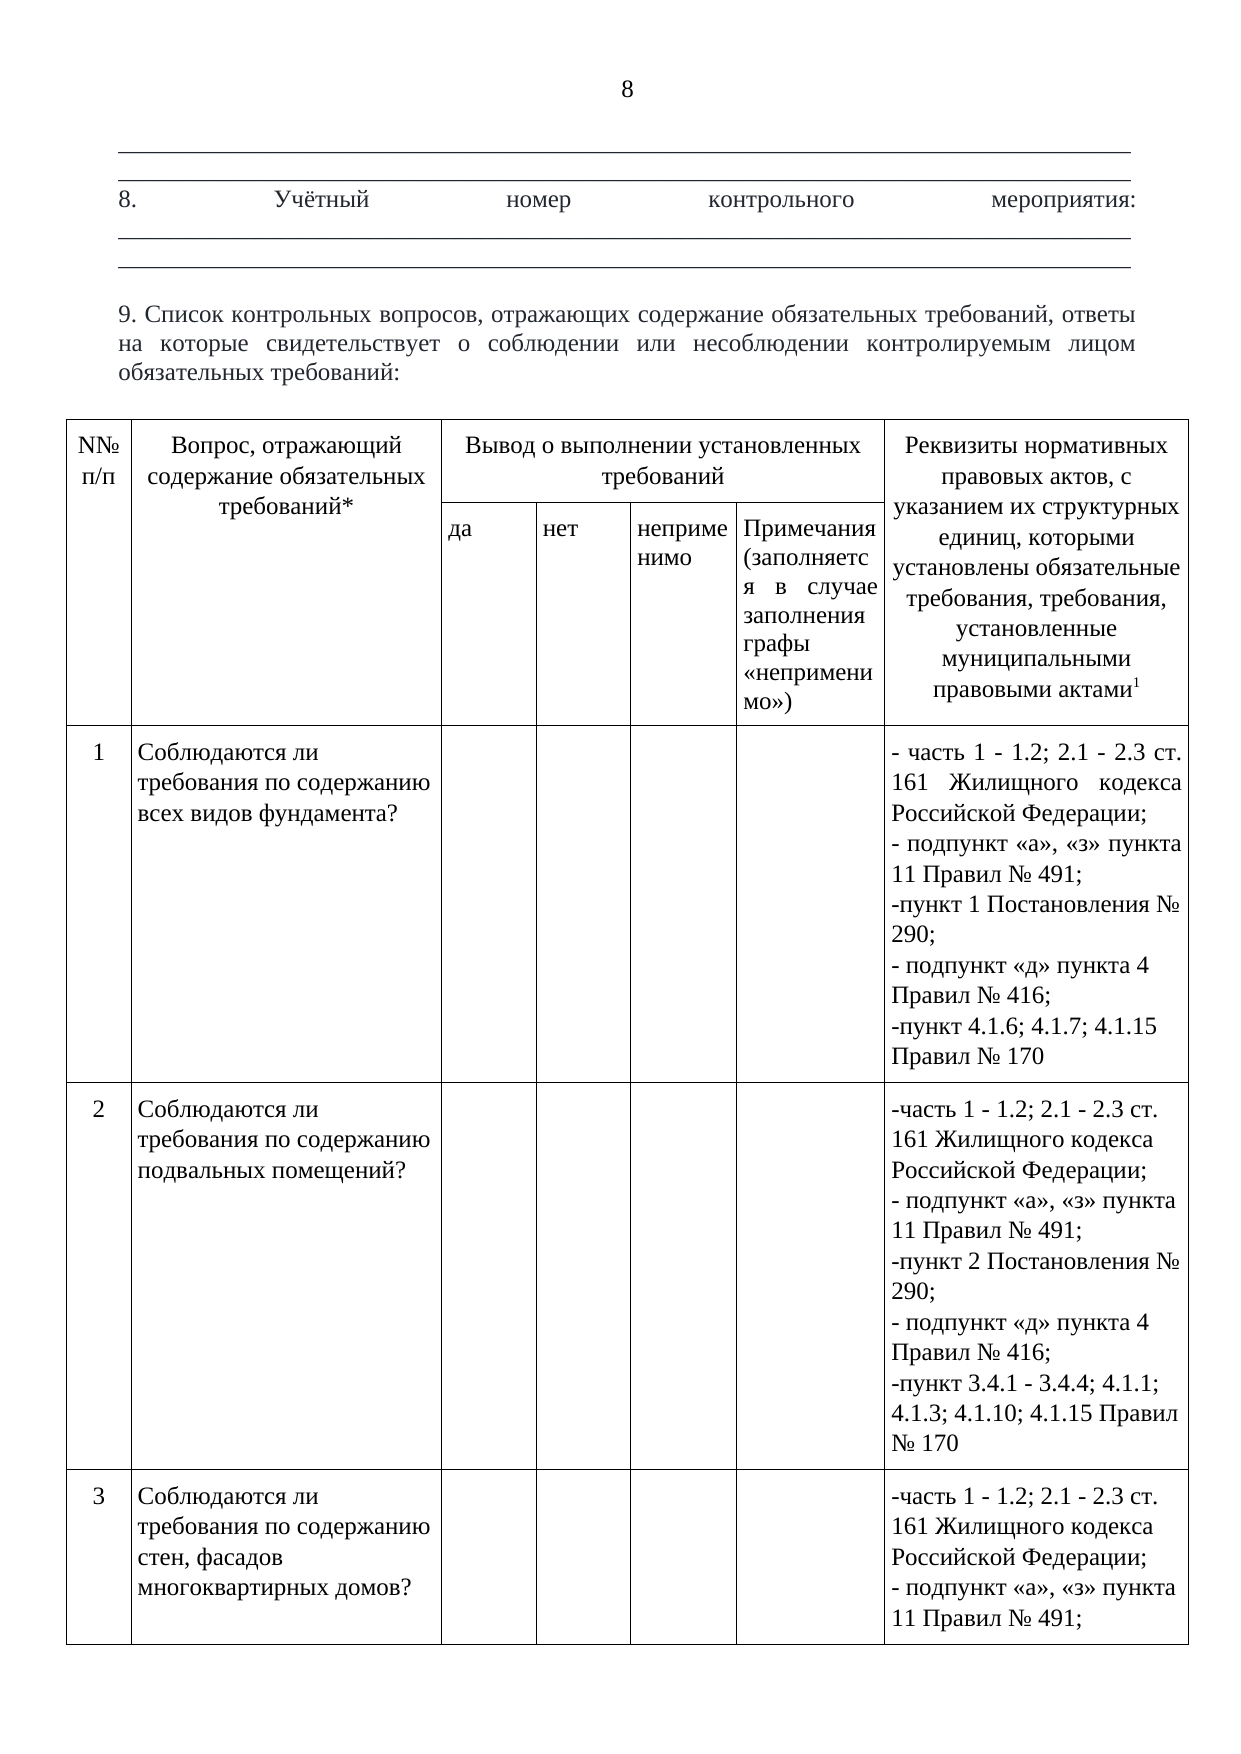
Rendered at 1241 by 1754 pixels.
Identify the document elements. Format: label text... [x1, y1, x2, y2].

table_cell [442, 1470, 536, 1644]
table_cell [631, 726, 736, 1082]
table_cell [442, 726, 536, 1082]
table_cell -часть 1 - 1.2; 2.1 - 2.3 ст. 161 Жилищного кодекса Российской Федерации; - подпункт «а», «з» пункта 11 Правил № 491; -пункт 2 Постановления № 290; - подпункт «д» пункта 4 Правил № 416; -пункт 3.4.1 - 3.4.4; 4.1.1; 4.1.3; 4.1.10; 4.1.15 Правил № 170 [885, 1083, 1188, 1469]
table_cell 1 [67, 726, 131, 1082]
table_cell [737, 1083, 884, 1469]
table_cell 2 [67, 1083, 131, 1469]
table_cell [132, 1470, 441, 1644]
table_cell 3 [67, 1470, 131, 1644]
table_cell Примечания (заполняется в случае заполнения графы «неприменимо») [737, 503, 884, 725]
table_cell - часть 1 - 1.2; 2.1 - 2.3 ст. 161 Жилищного кодекса Российской Федерации; - подпункт «а», «з» пункта 11 Правил № 491; -пункт 1 Постановления № 290; - подпункт «д» пункта 4 Правил № 416; -пункт 4.1.6; 4.1.7; 4.1.15 Правил № 170 [885, 726, 1188, 1082]
table_cell нет [537, 503, 630, 725]
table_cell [885, 1470, 1188, 1644]
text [118, 127, 1137, 184]
table_header Реквизиты нормативных правовых актов, с указанием их структурных единиц, которыми установлены обязательные требования, требования, установленные муниципальными правовыми актами1 [885, 420, 1188, 725]
table_cell Соблюдаются ли требования по содержанию всех видов фундамента? [132, 726, 441, 1082]
table_cell [442, 1083, 536, 1469]
table_cell [737, 1470, 884, 1644]
text 9. Список контрольных вопросов, отражающих содержание обязательных требований, ответы на которые свидетельствует о соблюдении или несоблюдении контролируемым лицом обязательных требований: [118, 299, 1137, 385]
table_cell неприменимо [631, 503, 736, 725]
table_cell [631, 1083, 736, 1469]
table_cell [537, 726, 630, 1082]
table_cell [631, 1470, 736, 1644]
table_cell [737, 726, 884, 1082]
table_header N№ п/п [67, 420, 131, 725]
table_cell [537, 1470, 630, 1644]
table_header Вопрос, отражающий содержание обязательных требований* [132, 420, 441, 725]
table_header Вывод о выполнении установленных требований [442, 420, 884, 502]
text 8. Учётный номер контрольного мероприятия: __________________________________________________________________________________________________________________________________________________________________ [118, 184, 1137, 270]
table_cell Соблюдаются ли требования по содержанию подвальных помещений? [132, 1083, 441, 1469]
table_cell да [442, 503, 536, 725]
table_cell [537, 1083, 630, 1469]
